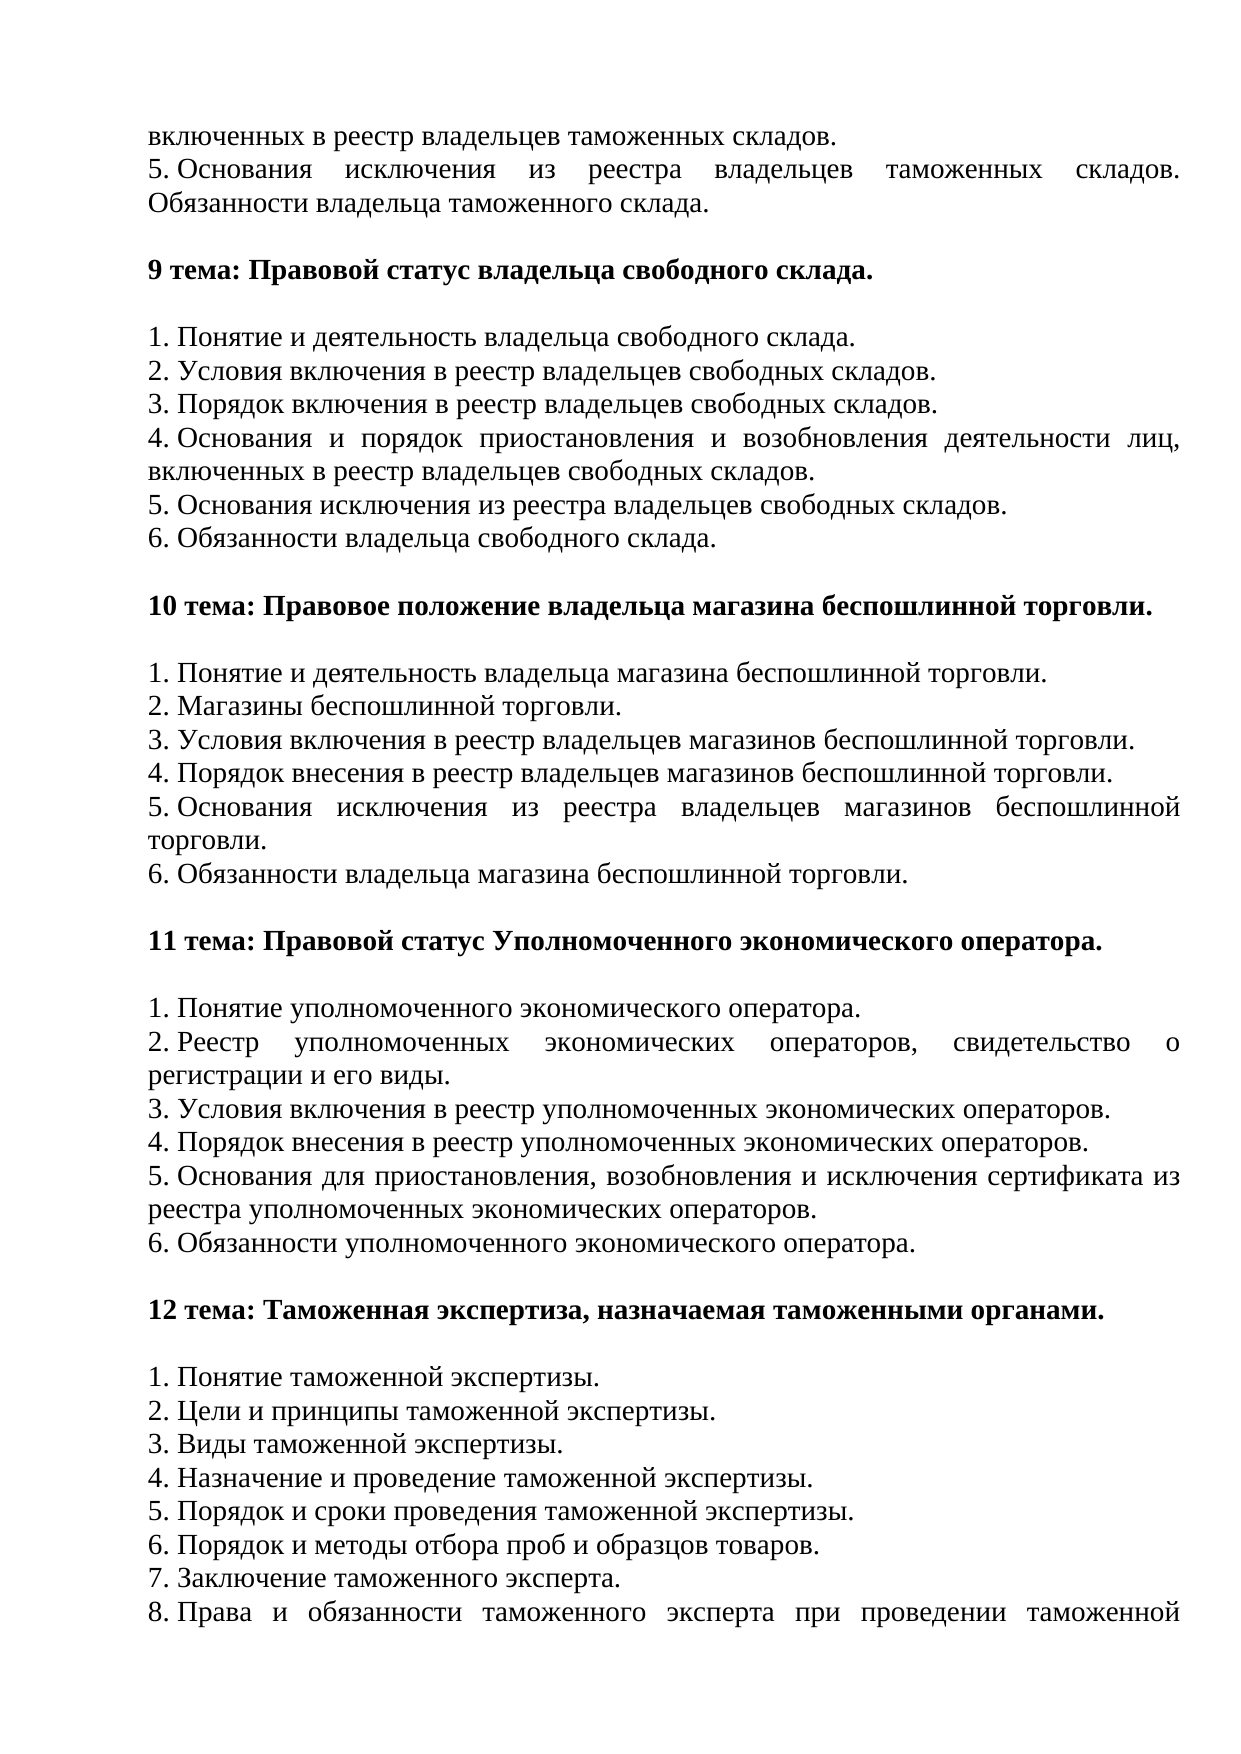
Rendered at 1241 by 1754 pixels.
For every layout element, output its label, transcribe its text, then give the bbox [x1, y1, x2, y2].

list Понятие таможенной экспертизы. [148, 1359, 1181, 1393]
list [148, 1594, 1181, 1627]
list Обязанности уполномоченного экономического оператора. [148, 1225, 1181, 1258]
list Обязанности владельца свободного склада. [148, 521, 1181, 554]
list 12 тема: Таможенная экспертиза, назначаемая таможенными органами. [148, 1292, 1181, 1326]
list Условия включения в реестр уполномоченных экономических операторов. [148, 1091, 1181, 1124]
list Виды таможенной экспертизы. [148, 1426, 1181, 1460]
list Магазины беспошлинной торговли. [148, 688, 1181, 722]
list Порядок и сроки проведения таможенной экспертизы. [148, 1493, 1181, 1527]
list Основания и порядок приостановления и возобновления деятельности лиц, включенных в реестр владельцев свободных складов. [148, 420, 1181, 487]
list Условия включения в реестр владельцев свободных складов. [148, 353, 1181, 386]
list Порядок внесения в реестр владельцев магазинов беспошлинной торговли. [148, 755, 1181, 789]
text 9 тема: Правовой статус владельца свободного склада. [148, 252, 1181, 286]
list Порядок внесения в реестр уполномоченных экономических операторов. [148, 1124, 1181, 1158]
list Понятие и деятельность владельца свободного склада. [148, 319, 1181, 353]
list Обязанности владельца магазина беспошлинной торговли. [148, 856, 1181, 889]
list Основания исключения из реестра владельцев магазинов беспошлинной торговли. [148, 789, 1181, 856]
list Основания исключения из реестра владельцев таможенных складов. Обязанности владельца таможенного склада. [148, 152, 1181, 219]
text 10 тема: Правовое положение владельца магазина беспошлинной торговли. [148, 588, 1181, 621]
list Порядок и методы отбора проб и образцов товаров. [148, 1527, 1181, 1560]
list Условия включения в реестр владельцев магазинов беспошлинной торговли. [148, 722, 1181, 755]
list Порядок включения в реестр владельцев свободных складов. [148, 386, 1181, 420]
list Заключение таможенного эксперта. [148, 1560, 1181, 1594]
list Понятие уполномоченного экономического оператора. [148, 990, 1181, 1024]
text 11 тема: Правовой статус Уполномоченного экономического оператора. [148, 923, 1181, 957]
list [148, 118, 1181, 152]
list Назначение и проведение таможенной экспертизы. [148, 1460, 1181, 1493]
list Основания исключения из реестра владельцев свободных складов. [148, 487, 1181, 521]
list Реестр уполномоченных экономических операторов, свидетельство о регистрации и его виды. [148, 1024, 1181, 1091]
list Основания для приостановления, возобновления и исключения сертификата из реестра уполномоченных экономических операторов. [148, 1158, 1181, 1225]
list Цели и принципы таможенной экспертизы. [148, 1393, 1181, 1426]
list Понятие и деятельность владельца магазина беспошлинной торговли. [148, 655, 1181, 688]
